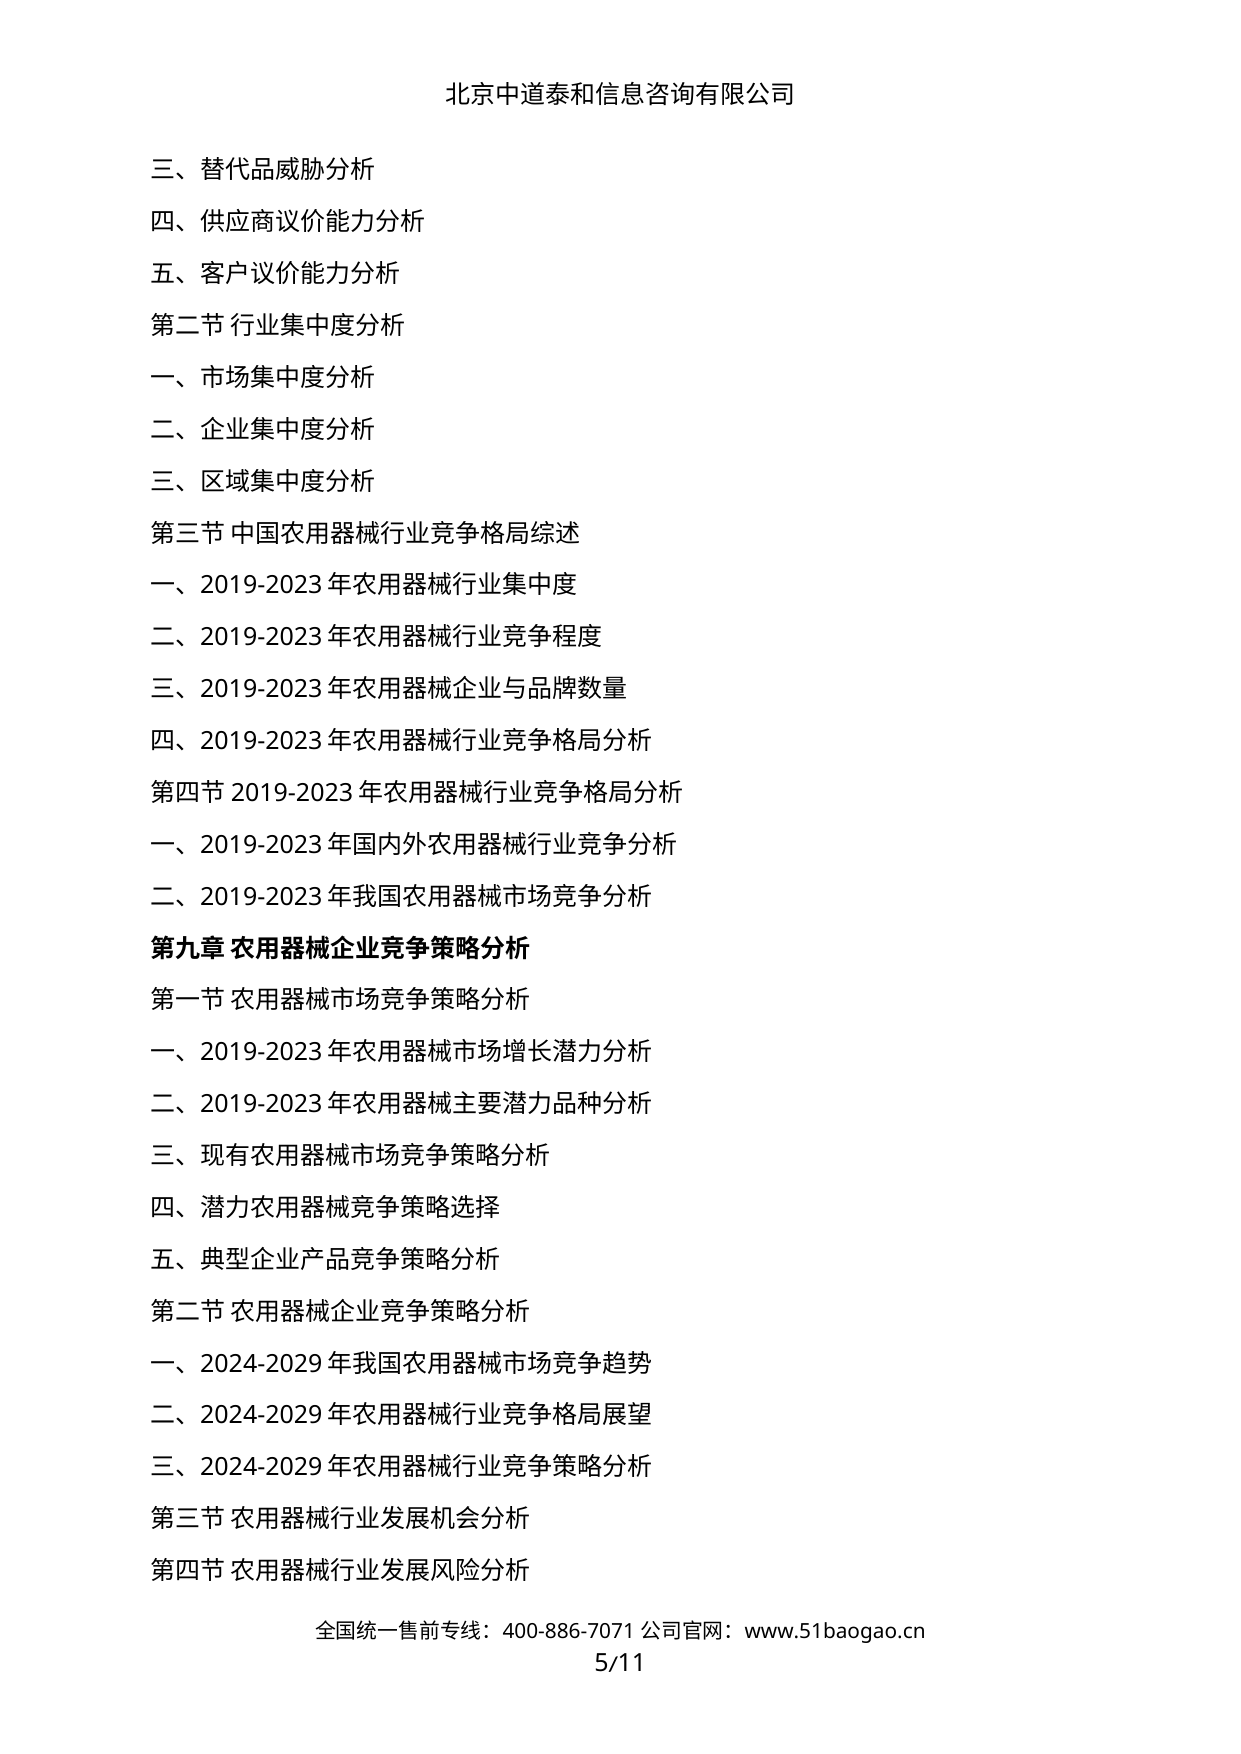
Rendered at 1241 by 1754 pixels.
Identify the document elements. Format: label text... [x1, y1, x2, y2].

text 四、2019-2023年农用器械行业竞争格局分析 [150, 721, 1090, 757]
text 第九章 农用器械企业竞争策略分析 [150, 928, 1090, 964]
text 二、2019-2023年农用器械主要潜力品种分析 [150, 1084, 1090, 1120]
text 三、2024-2029年农用器械行业竞争策略分析 [150, 1447, 1090, 1483]
text 一、2019-2023年国内外农用器械行业竞争分析 [150, 824, 1090, 861]
text 二、2019-2023年农用器械行业竞争程度 [150, 617, 1090, 653]
text 第三节 中国农用器械行业竞争格局综述 [150, 513, 1090, 549]
text 第三节 农用器械行业发展机会分析 [150, 1499, 1090, 1535]
text 三、现有农用器械市场竞争策略分析 [150, 1136, 1090, 1172]
text 三、替代品威胁分析 [150, 150, 1090, 186]
text 四、潜力农用器械竞争策略选择 [150, 1187, 1090, 1224]
text 二、企业集中度分析 [150, 409, 1090, 446]
text 一、2019-2023年农用器械行业集中度 [150, 565, 1090, 601]
text 第二节 农用器械企业竞争策略分析 [150, 1291, 1090, 1327]
text 一、市场集中度分析 [150, 357, 1090, 394]
text 五、典型企业产品竞争策略分析 [150, 1239, 1090, 1276]
text 五、客户议价能力分析 [150, 254, 1090, 290]
text 第四节 2019-2023年农用器械行业竞争格局分析 [150, 772, 1090, 809]
text 第一节 农用器械市场竞争策略分析 [150, 980, 1090, 1016]
text 第四节 农用器械行业发展风险分析 [150, 1551, 1090, 1587]
text 二、2019-2023年我国农用器械市场竞争分析 [150, 876, 1090, 912]
text 三、区域集中度分析 [150, 461, 1090, 497]
text 一、2019-2023年农用器械市场增长潜力分析 [150, 1032, 1090, 1068]
text 二、2024-2029年农用器械行业竞争格局展望 [150, 1395, 1090, 1431]
text 一、2024-2029年我国农用器械市场竞争趋势 [150, 1343, 1090, 1379]
text 四、供应商议价能力分析 [150, 202, 1090, 238]
text 第二节 行业集中度分析 [150, 306, 1090, 342]
text 三、2019-2023年农用器械企业与品牌数量 [150, 669, 1090, 705]
